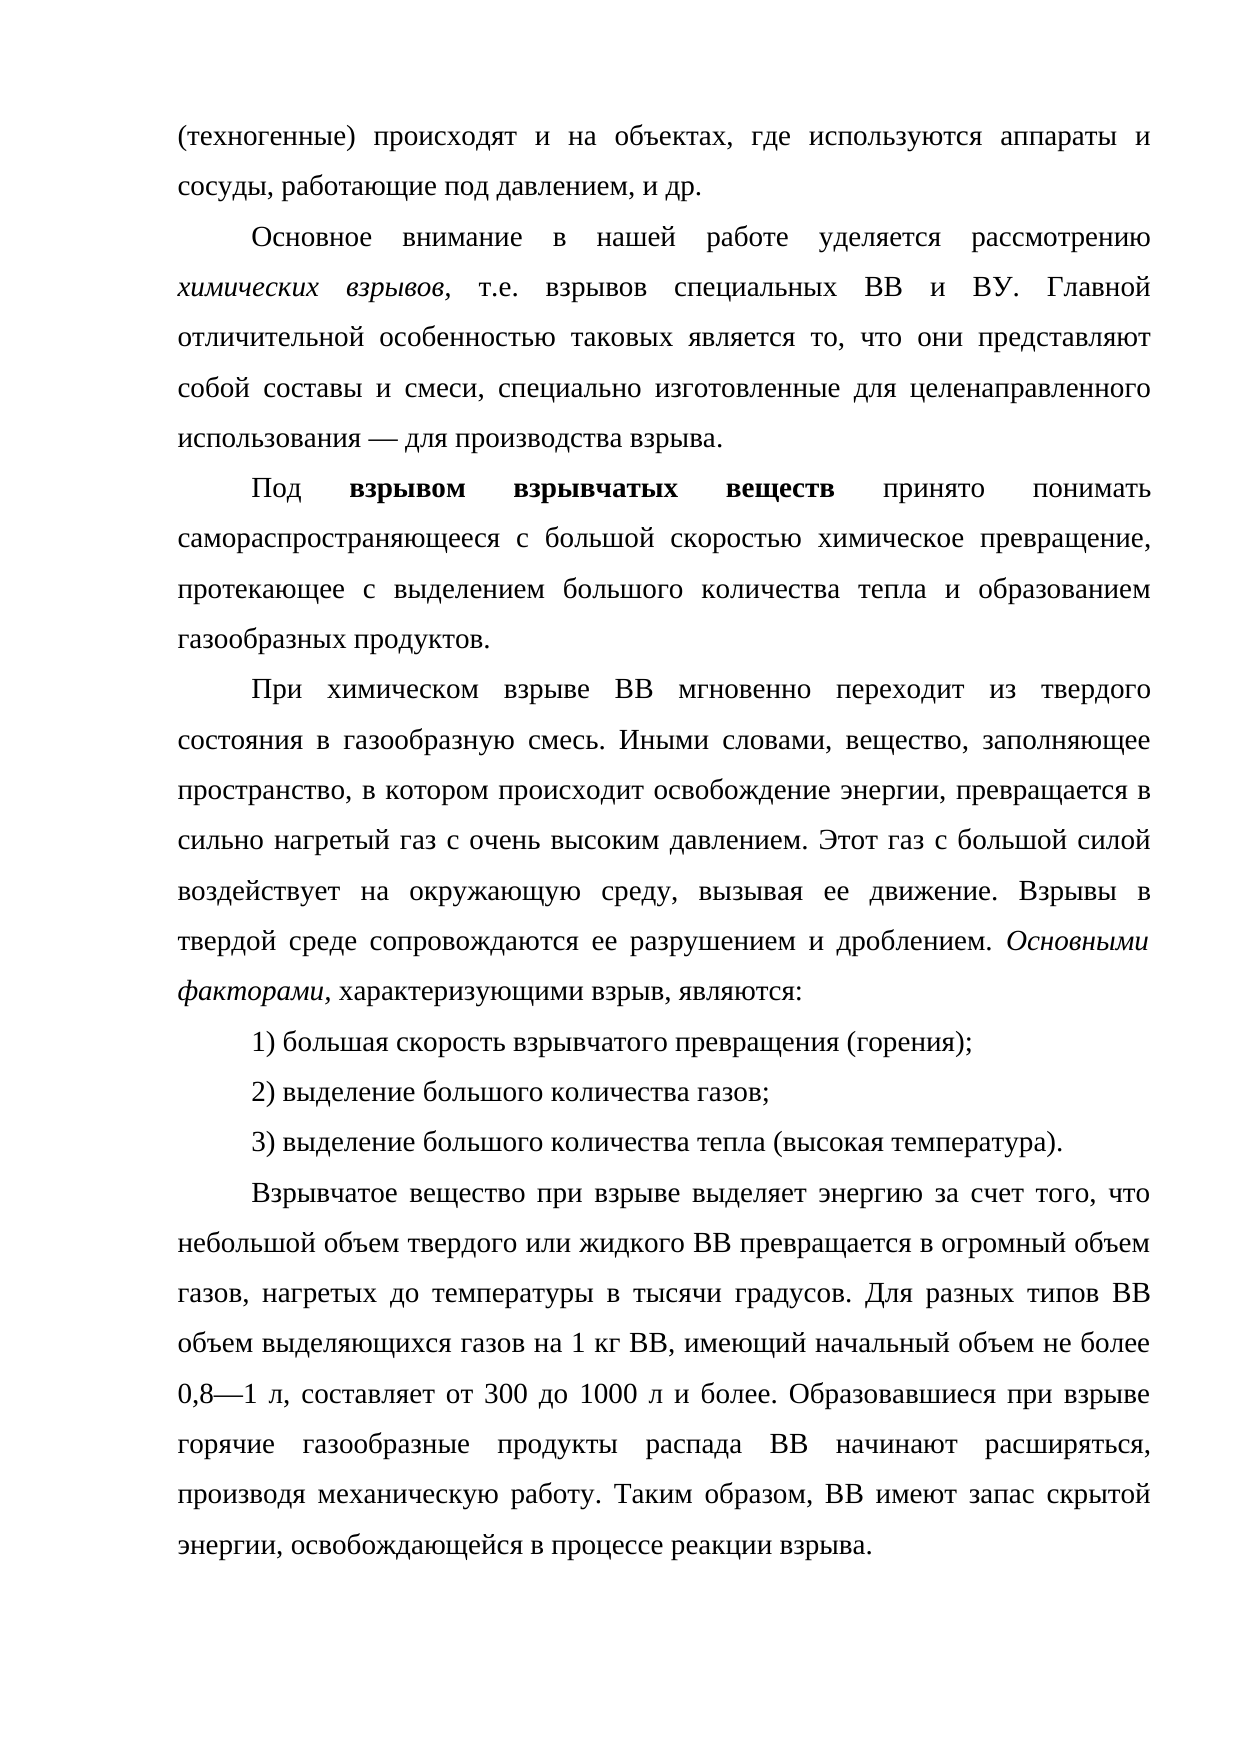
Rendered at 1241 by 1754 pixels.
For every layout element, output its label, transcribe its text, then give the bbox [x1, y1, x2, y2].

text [177, 118, 1152, 202]
text 3) выделение большого количества тепла (высокая температура). [177, 1124, 1152, 1158]
text 1) большая скорость взрывчатого превращения (горения); [177, 1024, 1152, 1057]
text 2) выделение большого количества газов; [177, 1074, 1152, 1108]
text Взрывчатое вещество при взрыве выделяет энергию за счет того, что небольшой объем твердого или жидкого ВВ превращается в огромный объем газов, нагретых до температуры в тысячи градусов. Для разных типов ВВ объем выделяющихся газов на 1 кг ВВ, имеющий начальный объем не более 0,8—1 л, составляет от 300 до 1000 л и более. Образовавшиеся при взрыве горячие газообразные продукты распада ВВ начинают расширяться, производя механическую работу. Таким образом, ВВ имеют запас скрытой энергии, освобождающейся в процессе реакции взрыва. [177, 1175, 1152, 1560]
text При химическом взрыве ВВ мгновенно переходит из твердого состояния в газообразную смесь. Иными словами, вещество, заполняющее пространство, в котором происходит освобождение энергии, превращается в сильно нагретый газ с очень высоким давлением. Этот газ с большой силой воздействует на окружающую среду, вызывая ее движение. Взрывы в твердой среде сопровождаются ее разрушением и дроблением. Основными факторами, характеризующими взрыв, являются: [177, 672, 1152, 1007]
text Основное внимание в нашей работе уделяется рассмотрению химических взрывов, т.е. взрывов специальных ВВ и ВУ. Главной отличительной особенностью таковых является то, что они представляют собой составы и смеси, специально изготовленные для целенаправленного использования — для производства взрыва. [177, 219, 1152, 453]
text Под взрывом взрывчатых веществ принято понимать самораспространяющееся с большой скоростью химическое превращение, протекающее с выделением большого количества тепла и образованием газообразных продуктов. [177, 470, 1152, 655]
